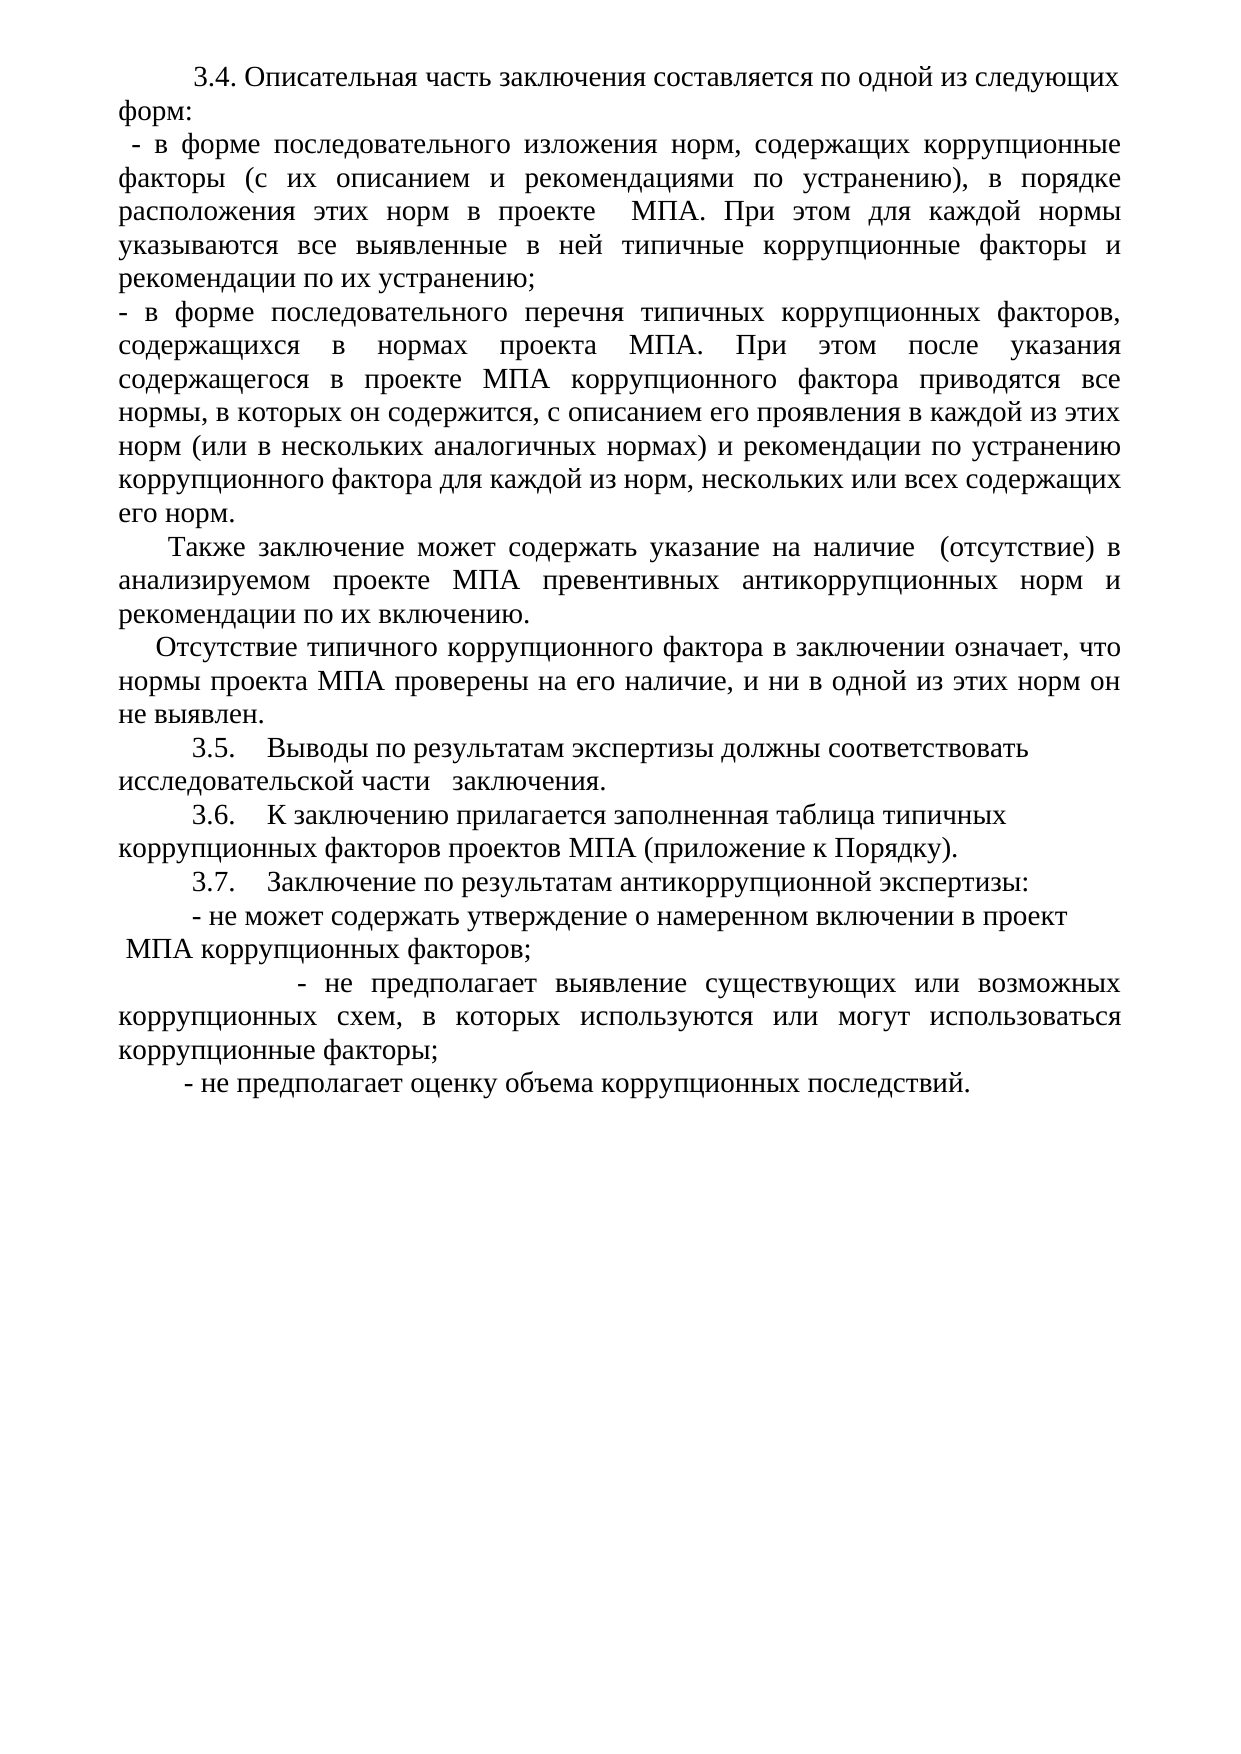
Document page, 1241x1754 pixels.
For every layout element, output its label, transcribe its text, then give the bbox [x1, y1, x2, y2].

text коррупционных факторов проектов МПА (приложение к Порядку). [118, 831, 1122, 864]
text - не предполагает выявление существующих или возможных коррупционных схем, в которых используются или могут использоваться коррупционные факторы; [118, 965, 1122, 1065]
text - не может содержать утверждение о намеренном включении в проект [192, 898, 1122, 931]
text Также заключение может содержать указание на наличие (отсутствие) в анализируемом проекте МПА превентивных антикоррупционных норм и рекомендации по их включению. [118, 529, 1122, 629]
text Отсутствие типичного коррупционного фактора в заключении означает, что нормы проекта МПА проверены на его наличие, и ни в одной из этих норм он не выявлен. [118, 629, 1122, 730]
list Заключение по результатам антикоррупционной экспертизы: [192, 864, 1122, 898]
text исследовательской части заключения. [118, 763, 1122, 797]
text МПА коррупционных факторов; [118, 931, 1122, 965]
list Выводы по результатам экспертизы должны соответствовать [192, 730, 1122, 763]
text форм: [118, 93, 1122, 126]
list К заключению прилагается заполненная таблица типичных [192, 797, 1122, 831]
text - в форме последовательного изложения норм, содержащих коррупционные факторы (с их описанием и рекомендациями по устранению), в порядке расположения этих норм в проекте МПА. При этом для каждой нормы указываются все выявленные в ней типичные коррупционные факторы и рекомендации по их устранению; [118, 126, 1122, 294]
text 3.4. Описательная часть заключения составляется по одной из следующих [193, 59, 1122, 93]
text - не предполагает оценку объема коррупционных последствий. [118, 1065, 1122, 1099]
text - в форме последовательного перечня типичных коррупционных факторов, содержащихся в нормах проекта МПА. При этом после указания содержащегося в проекте МПА коррупционного фактора приводятся все нормы, в которых он содержится, с описанием его проявления в каждой из этих норм (или в нескольких аналогичных нормах) и рекомендации по устранению коррупционного фактора для каждой из норм, нескольких или всех содержащих его норм. [118, 294, 1122, 529]
